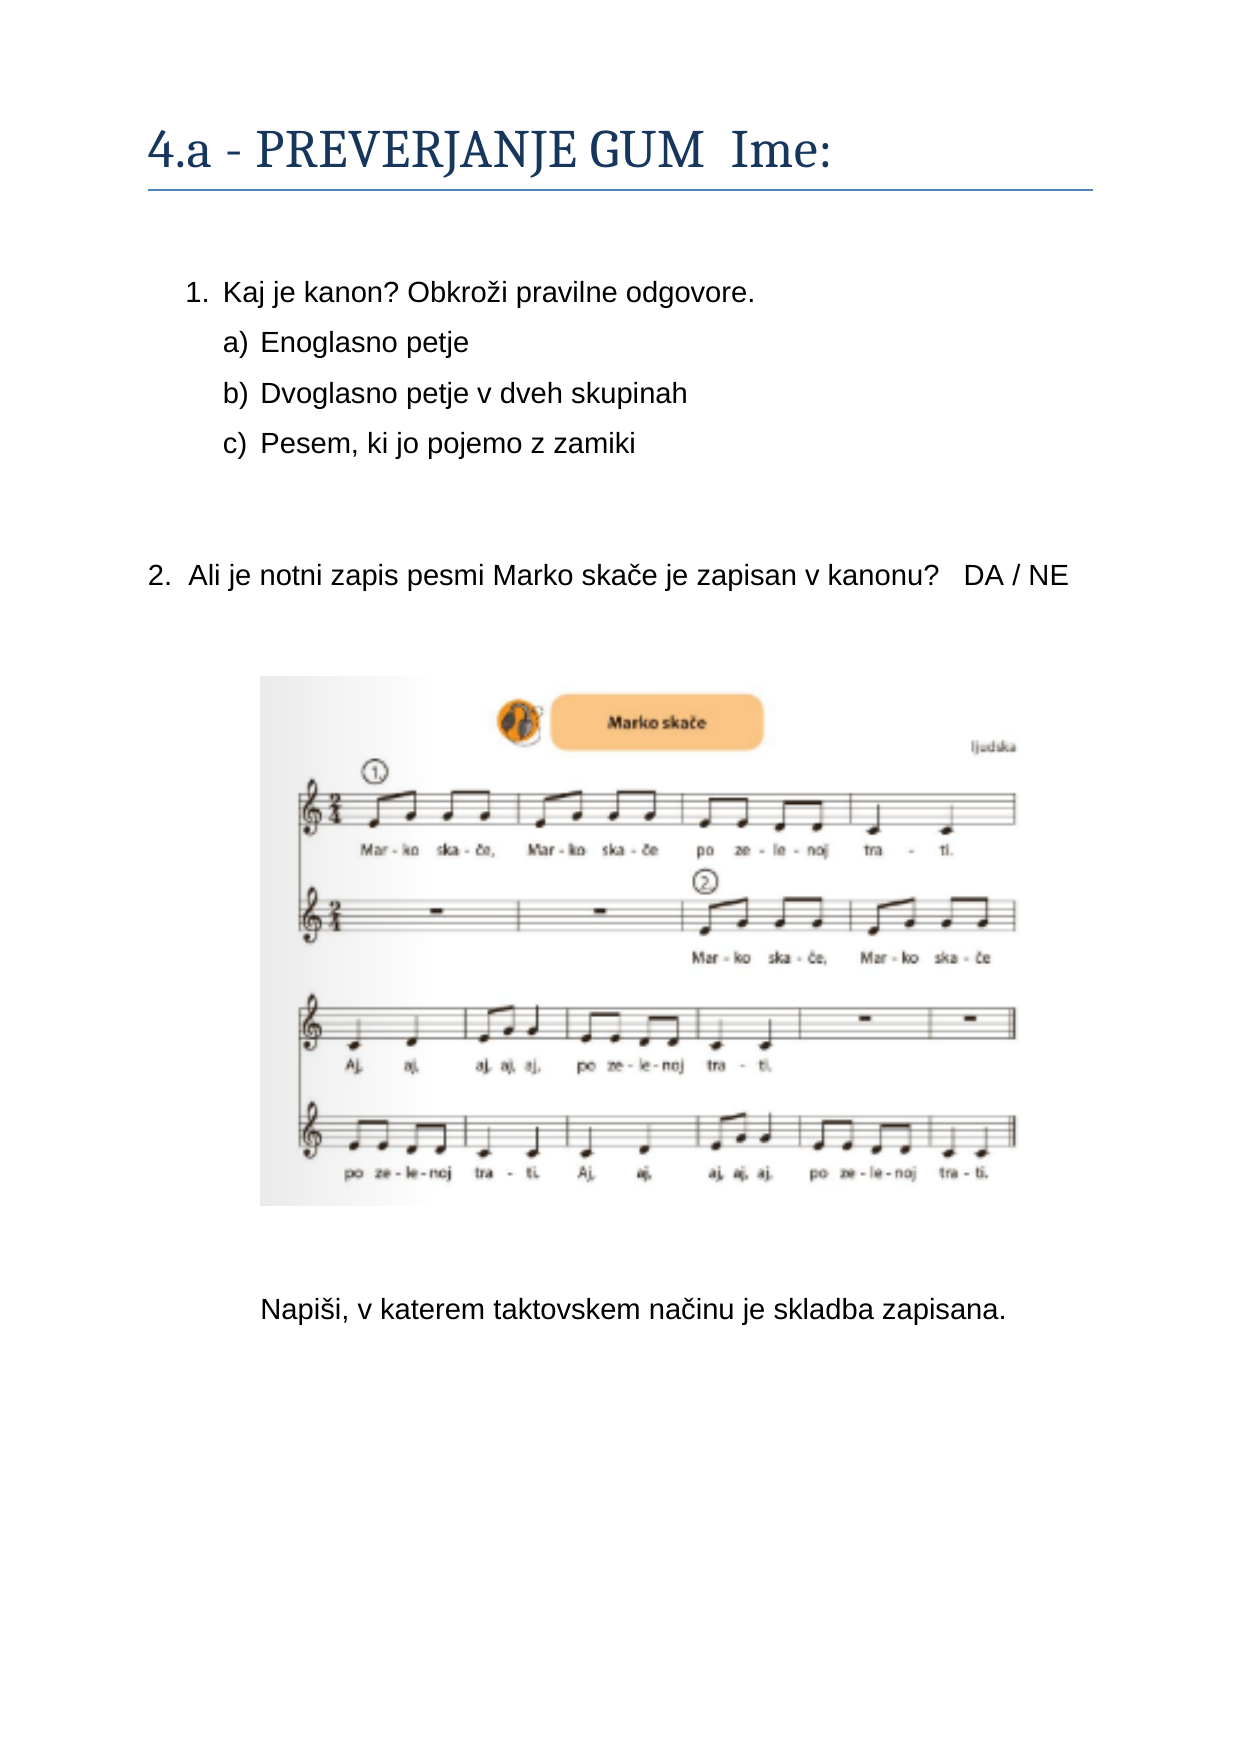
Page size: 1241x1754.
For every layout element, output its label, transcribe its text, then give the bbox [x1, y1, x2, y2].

list 2. Ali je notni zapis pesmi Marko skače je zapisan v kanonu? DA / NE [148, 558, 1093, 592]
list Dvoglasno petje v dveh skupinah [223, 376, 1093, 409]
list Pesem, ki jo pojemo z zamiki [223, 426, 1093, 460]
list Kaj je kanon? Obkroži pravilne odgovore. [185, 275, 1093, 309]
picture [260, 676, 1061, 1206]
list Enoglasno petje [223, 326, 1093, 359]
title 4.a - PREVERJANJE GUM Ime: [148, 118, 1093, 189]
list Napiši, v katerem taktovskem načinu je skladba zapisana. [260, 1292, 1093, 1325]
